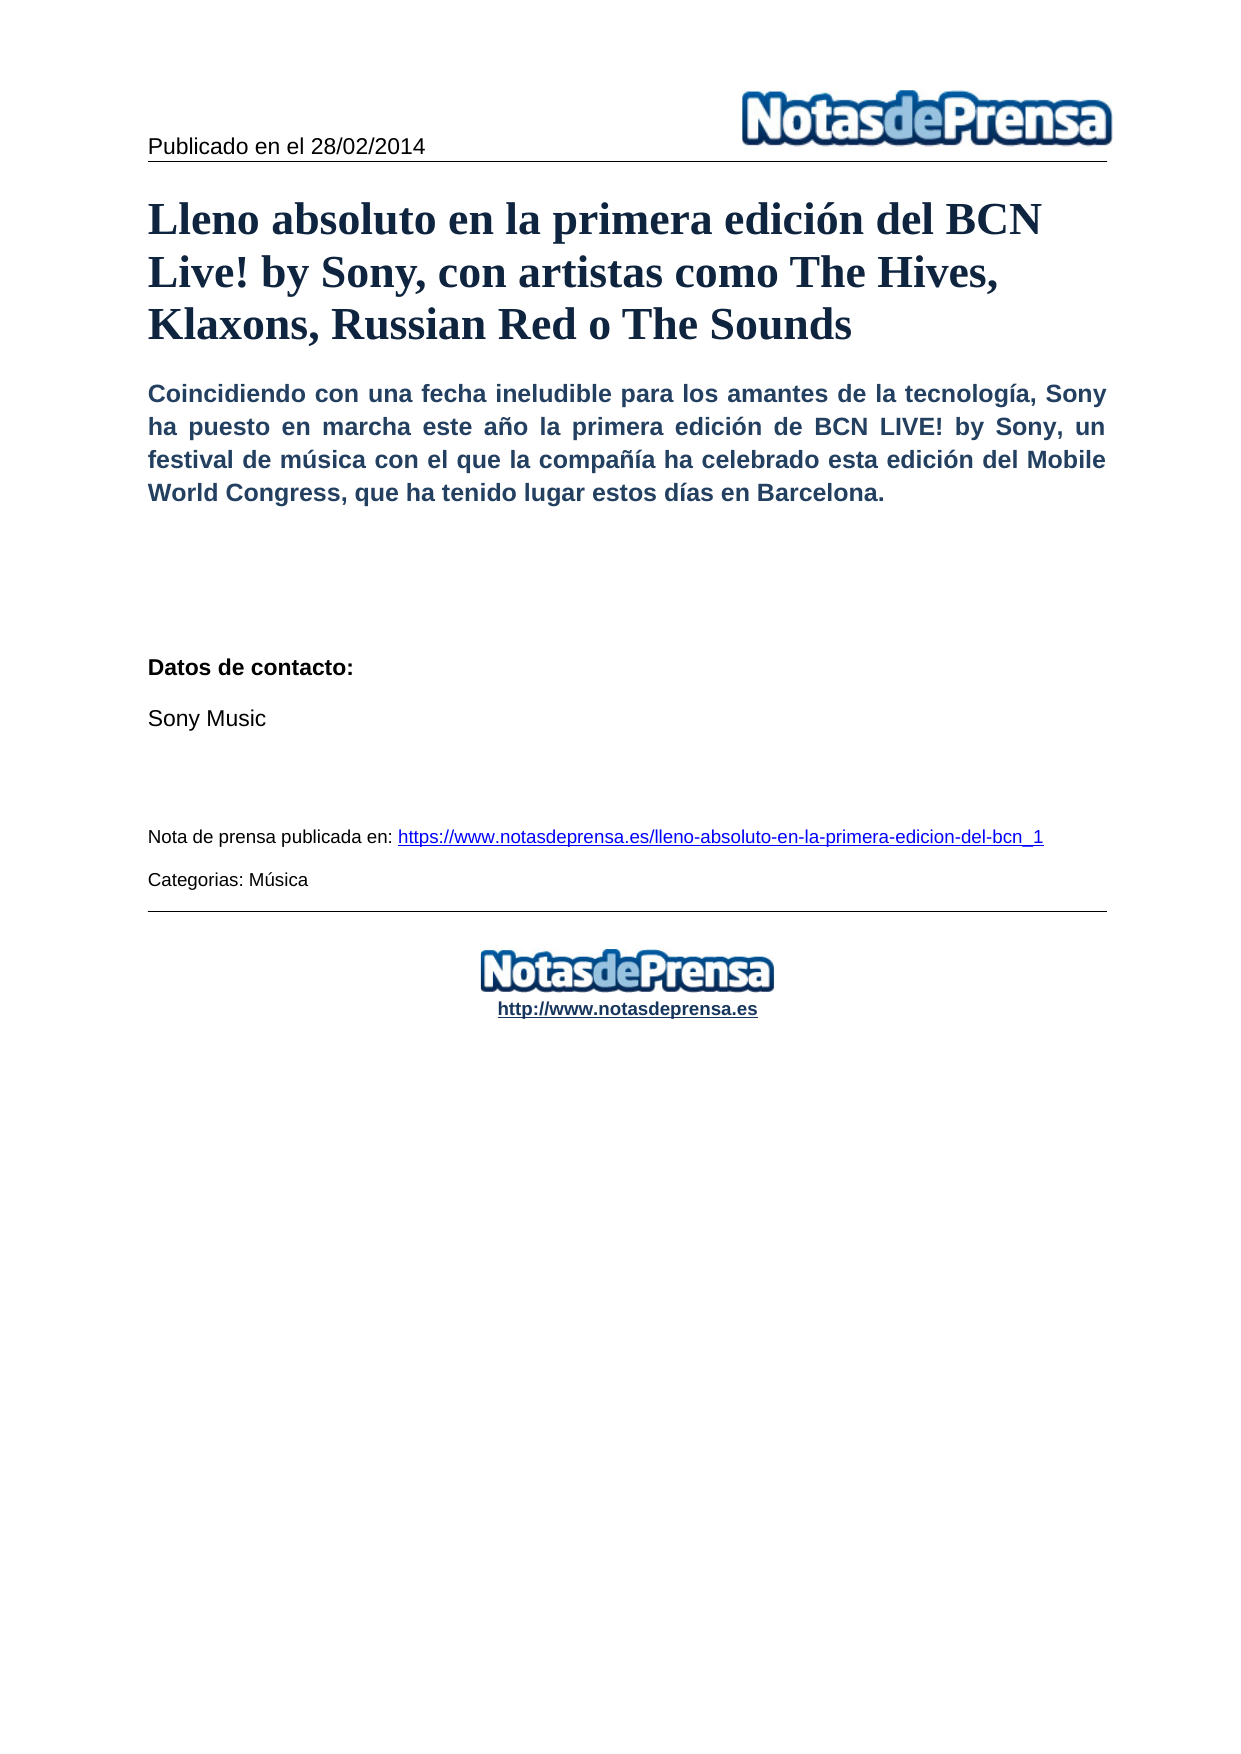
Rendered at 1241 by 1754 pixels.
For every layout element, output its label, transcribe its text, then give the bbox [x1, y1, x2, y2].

text Datos de contacto: [148, 654, 1107, 681]
subtitle Coincidiendo con una fecha ineludible para los amantes de la tecnología, Sony ha puesto en marcha este año la primera edición de BCN LIVE! by Sony, un festival de música con el que la compañía ha celebrado esta edición del Mobile World Congress, que ha tenido lugar estos días en Barcelona. [148, 379, 1107, 507]
text Publicado en el 28/02/2014 [148, 133, 1107, 161]
subtitle Lleno absoluto en la primera edición del BCN Live! by Sony, con artistas como The Hives, Klaxons, Russian Red o The Sounds [148, 192, 1107, 350]
text http://www.notasdeprensa.es [148, 998, 1107, 1019]
text Nota de prensa publicada en: https://www.notasdeprensa.es/lleno-absoluto-en-la-primera-edicion-del-bcn_1 [148, 826, 1107, 848]
picture [480, 948, 775, 994]
picture [742, 90, 1113, 148]
text Categorias: Música [148, 868, 1107, 890]
text Sony Music [148, 705, 1063, 732]
